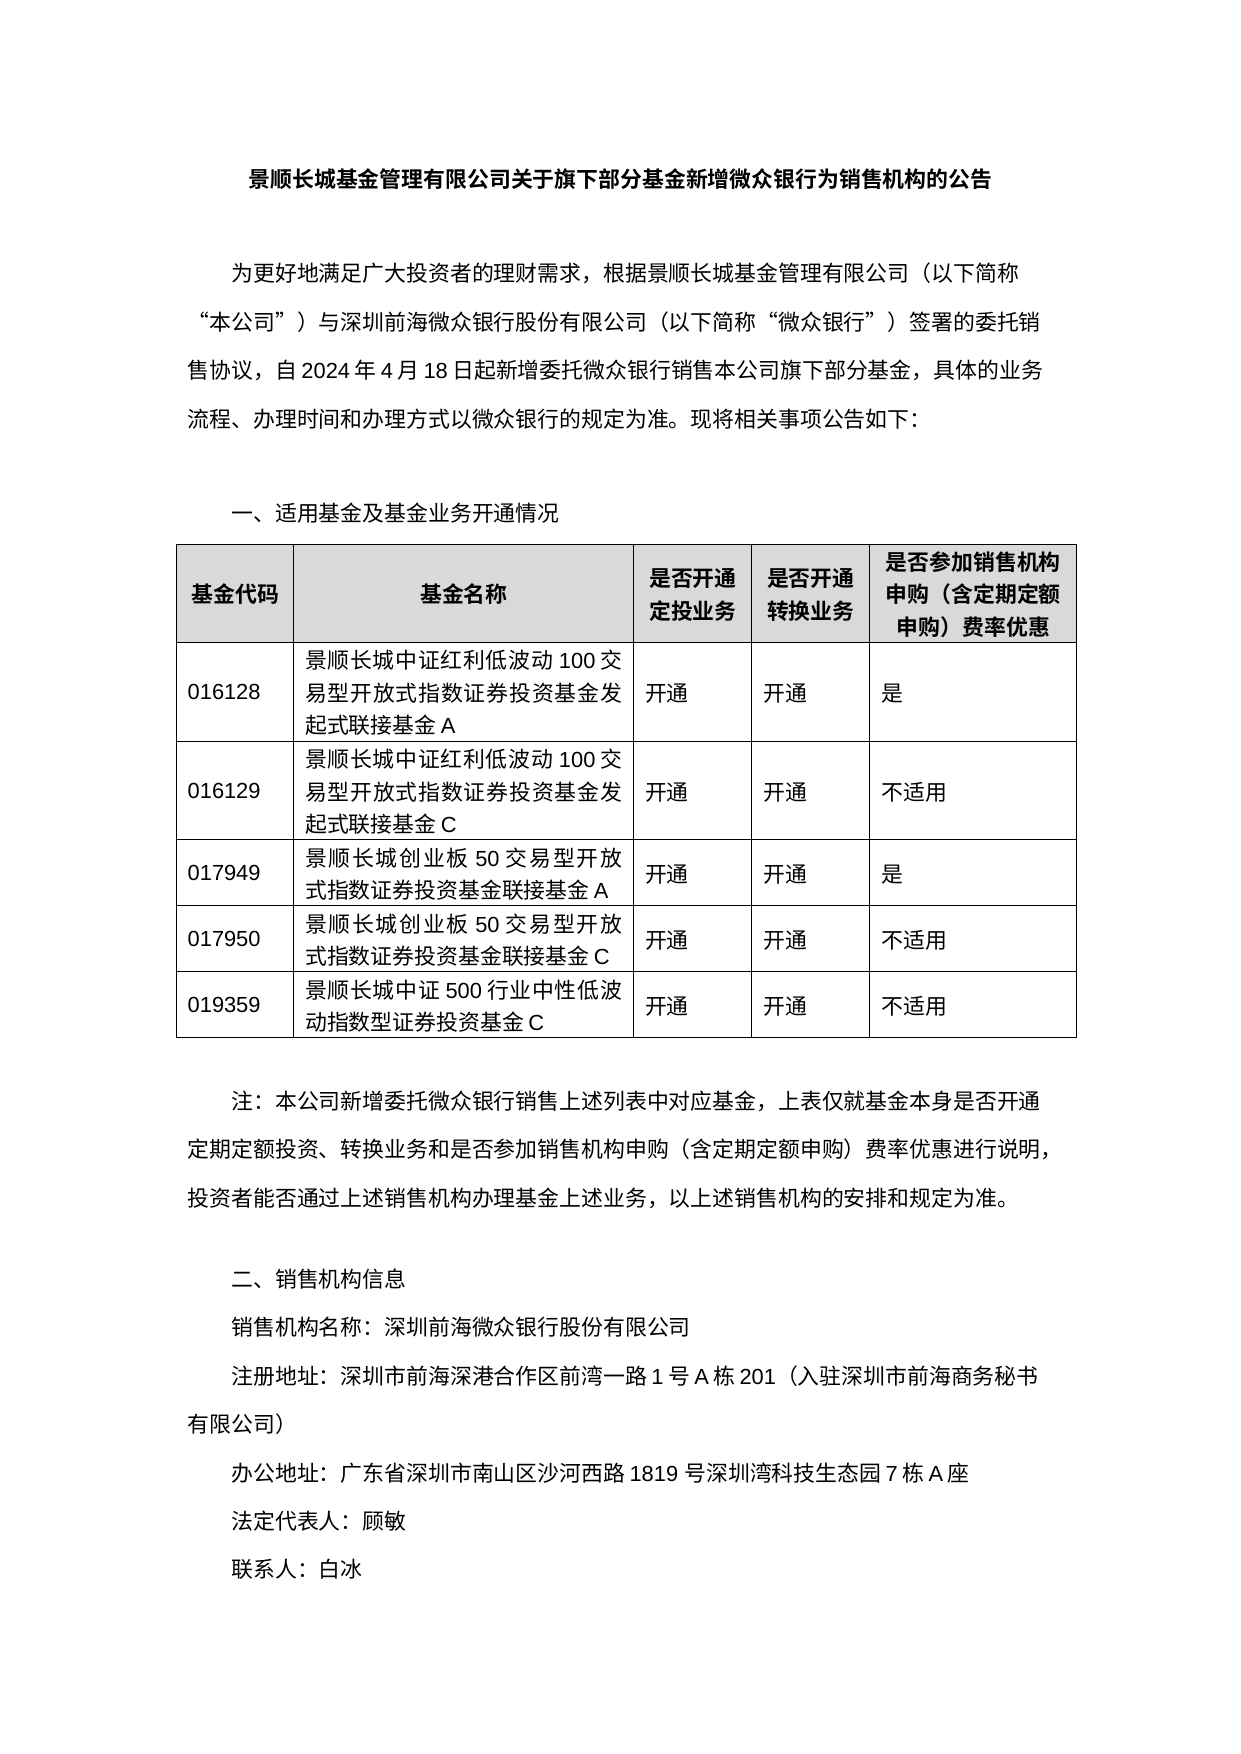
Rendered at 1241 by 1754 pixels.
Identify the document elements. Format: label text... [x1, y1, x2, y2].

table_cell 016128 [177, 643, 293, 741]
table_header 是否开通 定投业务 [634, 545, 751, 642]
table_cell 不适用 [870, 906, 1076, 971]
table_cell 开通 [752, 643, 869, 741]
table_cell 019359 [177, 972, 293, 1037]
text 联系人：白冰 [187, 1552, 1053, 1584]
table_header 是否开通 转换业务 [752, 545, 869, 642]
table_cell 开通 [634, 972, 751, 1037]
table_cell 开通 [752, 742, 869, 839]
text 销售机构名称：深圳前海微众银行股份有限公司 [187, 1310, 1053, 1342]
table_header 基金代码 [177, 545, 293, 642]
table_cell 景顺长城中证红利低波动100交易型开放式指数证券投资基金发起式联接基金C [294, 742, 633, 839]
text 办公地址：广东省深圳市南山区沙河西路1819 号深圳湾科技生态园7栋A座 [187, 1455, 1053, 1488]
table_cell 016129 [177, 742, 293, 839]
table_cell 017950 [177, 906, 293, 971]
text 一、适用基金及基金业务开通情况 [187, 495, 1053, 528]
table_cell 开通 [634, 906, 751, 971]
text 法定代表人：顾敏 [187, 1504, 1053, 1536]
table_cell 不适用 [870, 972, 1076, 1037]
table_cell 开通 [634, 643, 751, 741]
text 二、销售机构信息 [187, 1262, 1053, 1294]
table_cell 开通 [634, 742, 751, 839]
table_cell 开通 [752, 906, 869, 971]
text 景顺长城基金管理有限公司关于旗下部分基金新增微众银行为销售机构的公告 [187, 162, 1053, 194]
text 注：本公司新增委托微众银行销售上述列表中对应基金，上表仅就基金本身是否开通定期定额投资、转换业务和是否参加销售机构申购（含定期定额申购）费率优惠进行说明，投资者能否通过上述销售机构办理基金上述业务，以上述销售机构的安排和规定为准。 [187, 1083, 1053, 1213]
table_cell 是 [870, 840, 1076, 905]
table_header 是否参加销售机构申购（含定期定额申购）费率优惠 [870, 545, 1076, 642]
text 为更好地满足广大投资者的理财需求，根据景顺长城基金管理有限公司（以下简称“本公司”）与深圳前海微众银行股份有限公司（以下简称“微众银行”）签署的委托销售协议，自2024年4月18日起新增委托微众银行销售本公司旗下部分基金，具体的业务流程、办理时间和办理方式以微众银行的规定为准。现将相关事项公告如下： [187, 255, 1053, 434]
table_cell 是 [870, 643, 1076, 741]
table_cell 开通 [752, 972, 869, 1037]
table_cell 景顺长城创业板50交易型开放式指数证券投资基金联接基金A [294, 840, 633, 905]
table_cell 开通 [752, 840, 869, 905]
table_cell 不适用 [870, 742, 1076, 839]
text 注册地址：深圳市前海深港合作区前湾一路1号A栋201（入驻深圳市前海商务秘书有限公司） [187, 1358, 1053, 1439]
table_cell 景顺长城中证500行业中性低波动指数型证券投资基金C [294, 972, 633, 1037]
table_cell 景顺长城中证红利低波动100交易型开放式指数证券投资基金发起式联接基金A [294, 643, 633, 741]
table_cell 景顺长城创业板50交易型开放式指数证券投资基金联接基金C [294, 906, 633, 971]
table_cell 017949 [177, 840, 293, 905]
table_header 基金名称 [294, 545, 633, 642]
table_cell 开通 [634, 840, 751, 905]
